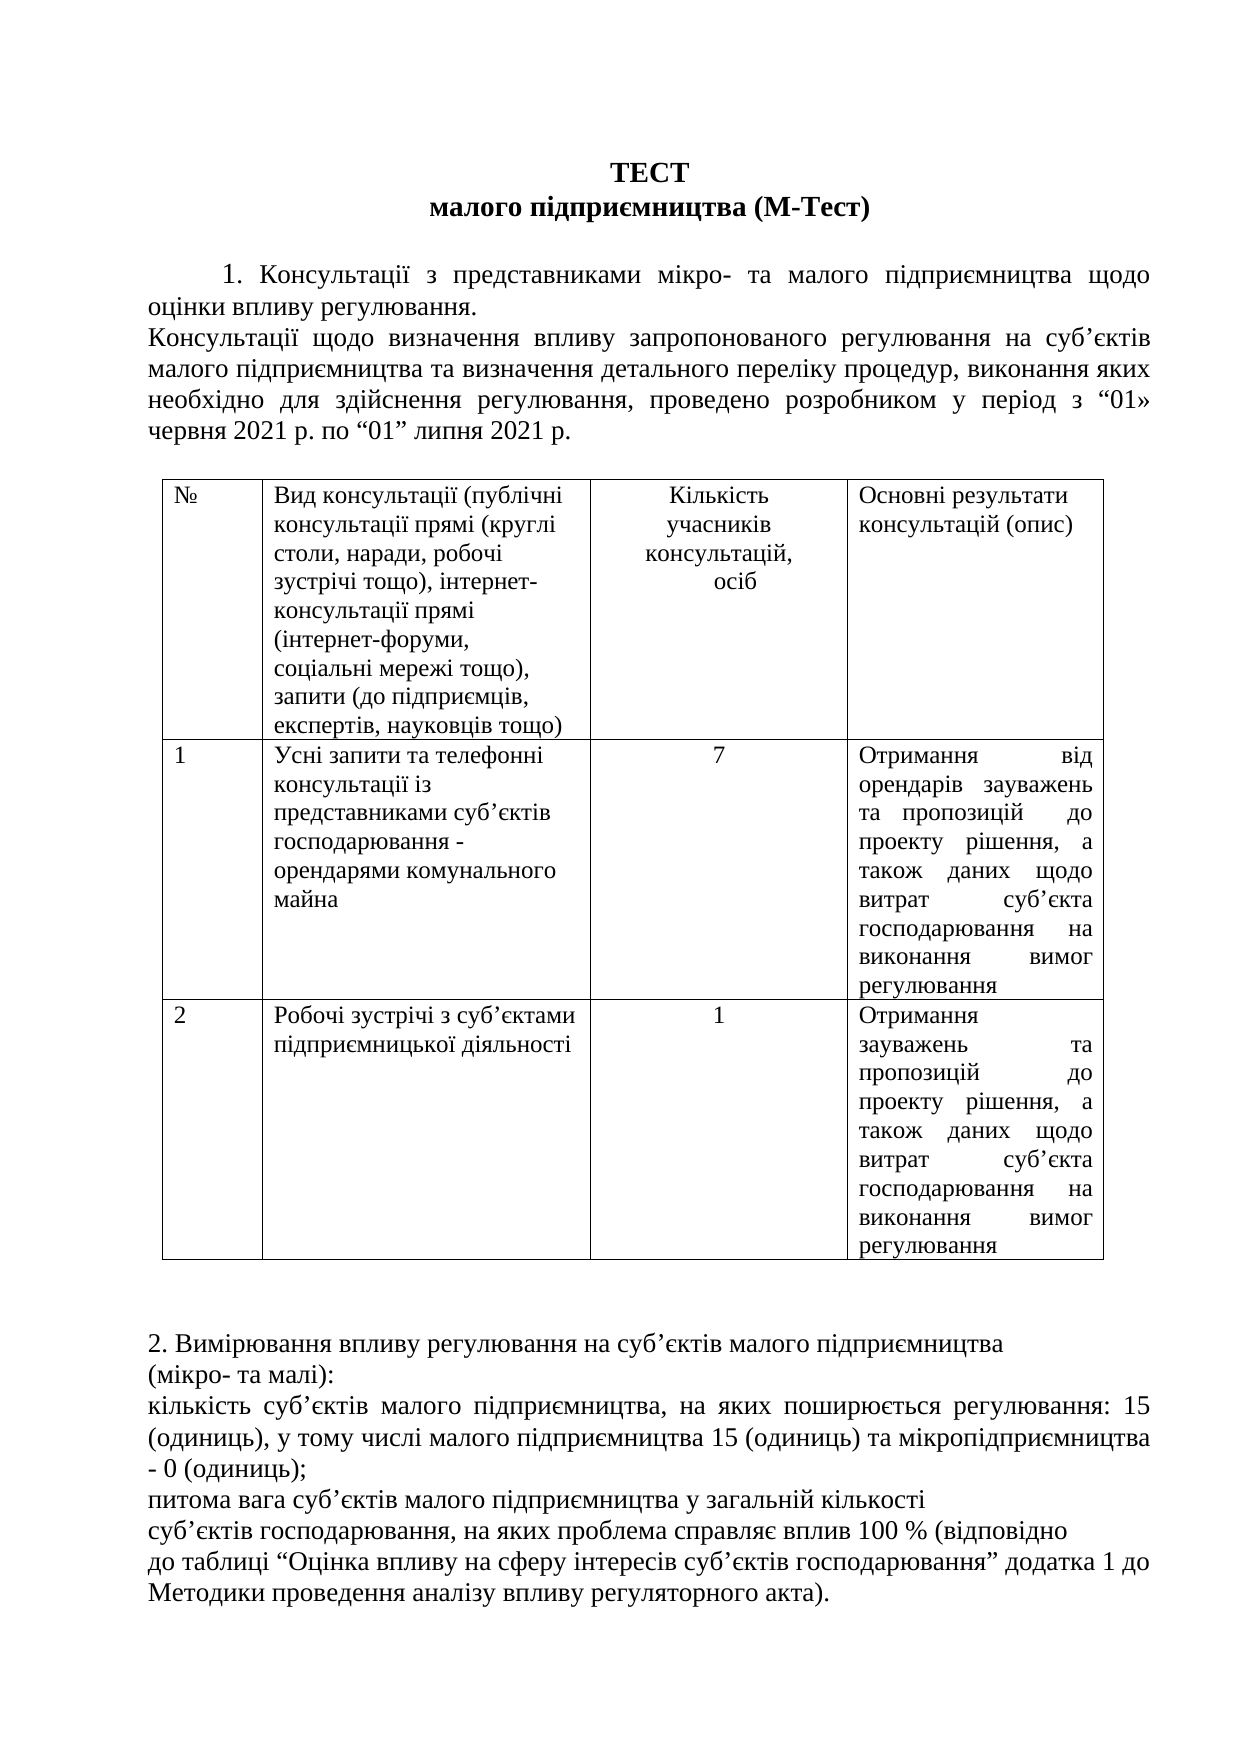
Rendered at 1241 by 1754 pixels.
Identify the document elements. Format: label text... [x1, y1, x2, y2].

text ТЕСТ [148, 156, 1152, 189]
table_header № [163, 480, 262, 739]
table_cell Отримання зауважень та пропозицій до проекту рішення, а також даних щодо витрат суб’єкта господарювання на виконання вимог регулювання [848, 1000, 1103, 1259]
table_header Кількість учасників консультацій, осіб [591, 480, 847, 739]
text питома вага суб’єктів малого підприємництва у загальній кількості [148, 1483, 1152, 1514]
table_cell Робочі зустрічі з суб’єктами підприємницької діяльності [263, 1000, 590, 1259]
table_cell 1 [163, 740, 262, 999]
text 2. Вимірювання впливу регулювання на суб’єктів малого підприємництва [148, 1327, 1152, 1358]
text до таблиці “Оцінка впливу на сферу інтересів суб’єктів господарювання” додатка 1 до Методики проведення аналізу впливу регуляторного акта). [148, 1545, 1152, 1607]
table_cell 1 [591, 1000, 847, 1259]
table_cell 2 [163, 1000, 262, 1259]
text малого підприємництва (М-Тест) [148, 189, 1152, 223]
table_header Вид консультації (публічні консультації прямі (круглі столи, наради, робочі зустрічі тощо), інтернет-консультації прямі (інтернет-форуми, соціальні мережі тощо), запити (до підприємців, експертів, науковців тощо) [263, 480, 590, 739]
table_cell 7 [591, 740, 847, 999]
text Консультації щодо визначення впливу запропонованого регулювання на суб’єктів малого підприємництва та визначення детального переліку процедур, виконання яких необхідно для здійснення регулювання, проведено розробником у період з “01» червня 2021 р. по “01” липня 2021 р. [148, 321, 1152, 446]
table_header Основні результати консультацій (опис) [848, 480, 1103, 739]
text (мікро- та малі): [148, 1358, 1152, 1389]
table_cell Усні запити та телефонні консультації із представниками суб’єктів господарювання - орендарями комунального майна [263, 740, 590, 999]
text 1. Консультації з представниками мікро- та малого підприємництва щодо оцінки впливу регулювання. [148, 256, 1152, 321]
text суб’єктів господарювання, на яких проблема справляє вплив 100 % (відповідно [148, 1514, 1152, 1545]
text кількість суб’єктів малого підприємництва, на яких поширюється регулювання: 15 (одиниць), у тому числі малого підприємництва 15 (одиниць) та мікропідприємництва - 0 (одиниць); [148, 1389, 1152, 1483]
table_cell Отримання від орендарів зауважень та пропозицій до проекту рішення, а також даних щодо витрат суб’єкта господарювання на виконання вимог регулювання [848, 740, 1103, 999]
